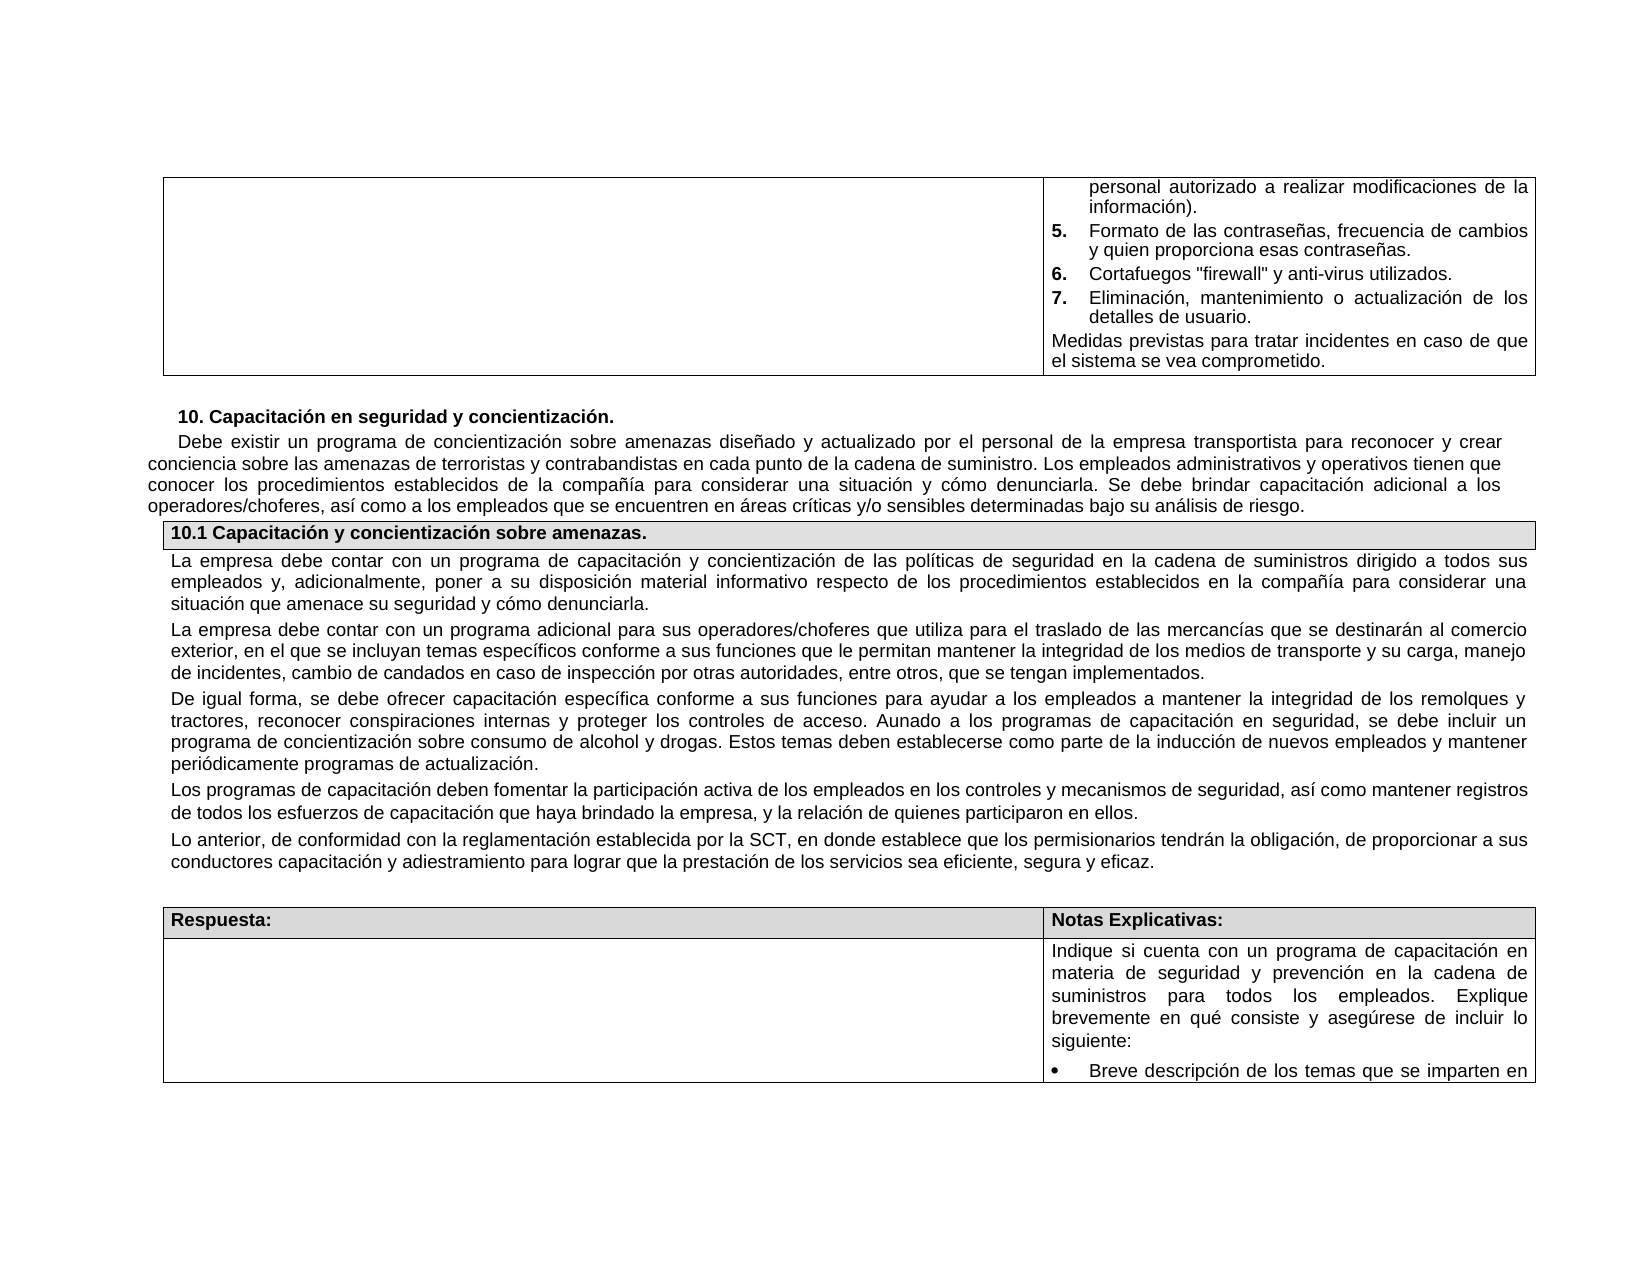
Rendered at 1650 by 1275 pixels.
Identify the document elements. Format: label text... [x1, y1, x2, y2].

table_header 10.1 Capacitación y concientización sobre amenazas. [164, 522, 1535, 549]
table_cell [164, 939, 1043, 1082]
table_header Respuesta: [164, 908, 1043, 938]
text Debe existir un programa de concientización sobre amenazas diseñado y actualizado por el personal de la empresa transportista para reconocer y crear conciencia sobre las amenazas de terroristas y contrabandistas en cada punto de la cadena de suministro. Los empleados administrativos y operativos tienen que conocer los procedimientos establecidos de la compañía para considerar una situación y cómo denunciarla. Se debe brindar capacitación adicional a los operadores/choferes, así como a los empleados que se encuentren en áreas críticas y/o sensibles determinadas bajo su análisis de riesgo. [148, 432, 1502, 517]
table_header [164, 178, 1043, 375]
text 10. Capacitación en seguridad y concientización. [148, 406, 1502, 428]
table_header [1044, 178, 1535, 375]
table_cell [1044, 939, 1535, 1082]
table_cell La empresa debe contar con un programa de capacitación y concientización de las políticas de seguridad en la cadena de suministros dirigido a todos sus empleados y, adicionalmente, poner a su disposición material informativo respecto de los procedimientos establecidos en la compañía para considerar una situación que amenace su seguridad y cómo denunciarla. La empresa debe contar con un programa adicional para sus operadores/choferes que utiliza para el traslado de las mercancías que se destinarán al comercio exterior, en el que se incluyan temas específicos conforme a sus funciones que le permitan mantener la integridad de los medios de transporte y su carga, manejo de incidentes, cambio de candados en caso de inspección por otras autoridades, entre otros, que se tengan implementados. De igual forma, se debe ofrecer capacitación específica conforme a sus funciones para ayudar a los empleados a mantener la integridad de los remolques y tractores, reconocer conspiraciones internas y proteger los controles de acceso. Aunado a los programas de capacitación en seguridad, se debe incluir un programa de concientización sobre consumo de alcohol y drogas. Estos temas deben establecerse como parte de la inducción de nuevos empleados y mantener periódicamente programas de actualización. Los programas de capacitación deben fomentar la participación activa de los empleados en los controles y mecanismos de seguridad, así como mantener registros de todos los esfuerzos de capacitación que haya brindado la empresa, y la relación de quienes participaron en ellos. Lo anterior, de conformidad con la reglamentación establecida por la SCT, en donde establece que los permisionarios tendrán la obligación, de proporcionar a sus conductores capacitación y adiestramiento para lograr que la prestación de los servicios sea eficiente, segura y eficaz. [163, 550, 1536, 877]
table_header Notas Explicativas: [1044, 908, 1535, 938]
